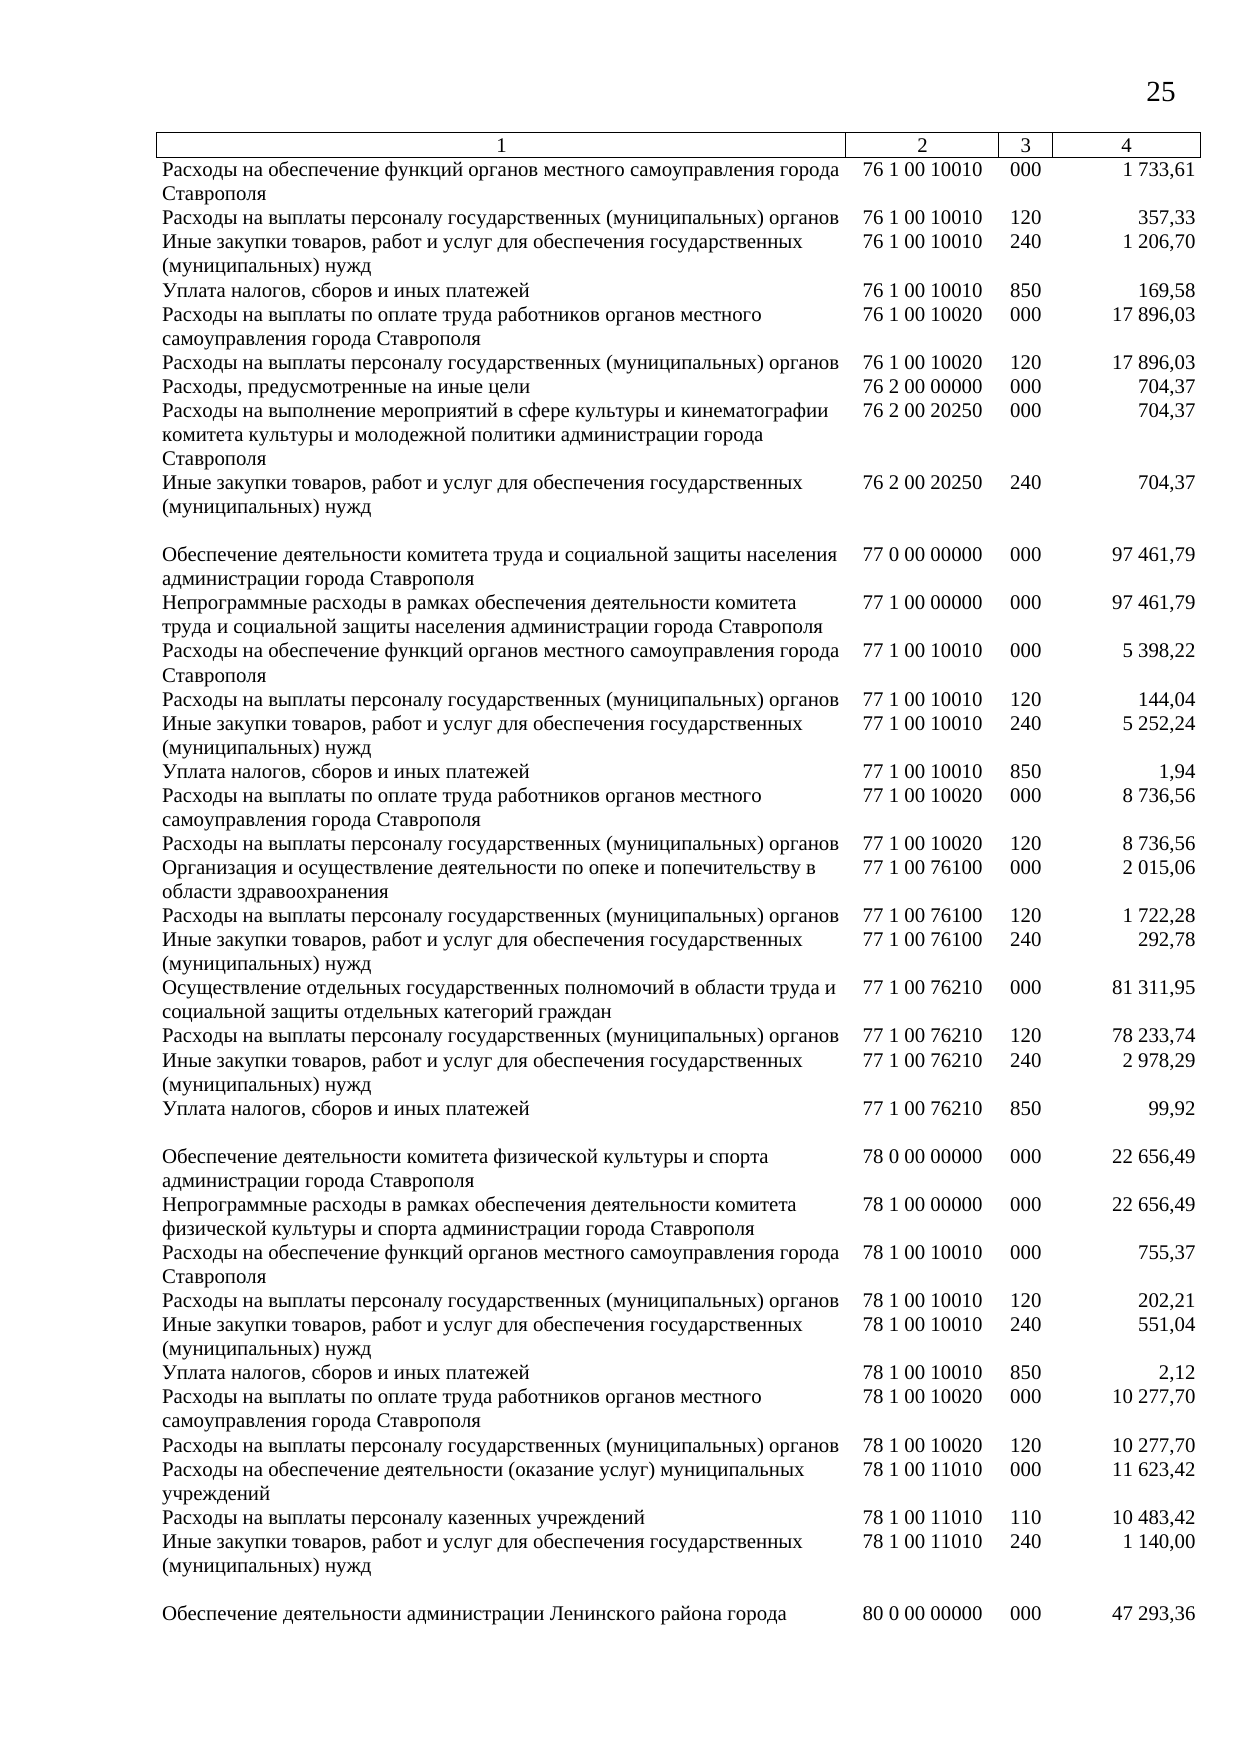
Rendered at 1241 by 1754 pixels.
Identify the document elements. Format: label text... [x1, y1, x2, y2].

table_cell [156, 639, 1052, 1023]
table_header 1 [157, 133, 845, 157]
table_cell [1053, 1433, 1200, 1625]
table_header 4 [1053, 133, 1200, 157]
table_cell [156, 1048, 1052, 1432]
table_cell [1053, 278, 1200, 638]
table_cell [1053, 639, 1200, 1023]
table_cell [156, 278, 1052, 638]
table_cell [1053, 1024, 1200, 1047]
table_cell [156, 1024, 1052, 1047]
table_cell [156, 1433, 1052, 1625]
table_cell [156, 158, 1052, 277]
table_header 3 [999, 133, 1052, 157]
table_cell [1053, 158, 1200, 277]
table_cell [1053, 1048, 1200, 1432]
table_header 2 [846, 133, 998, 157]
